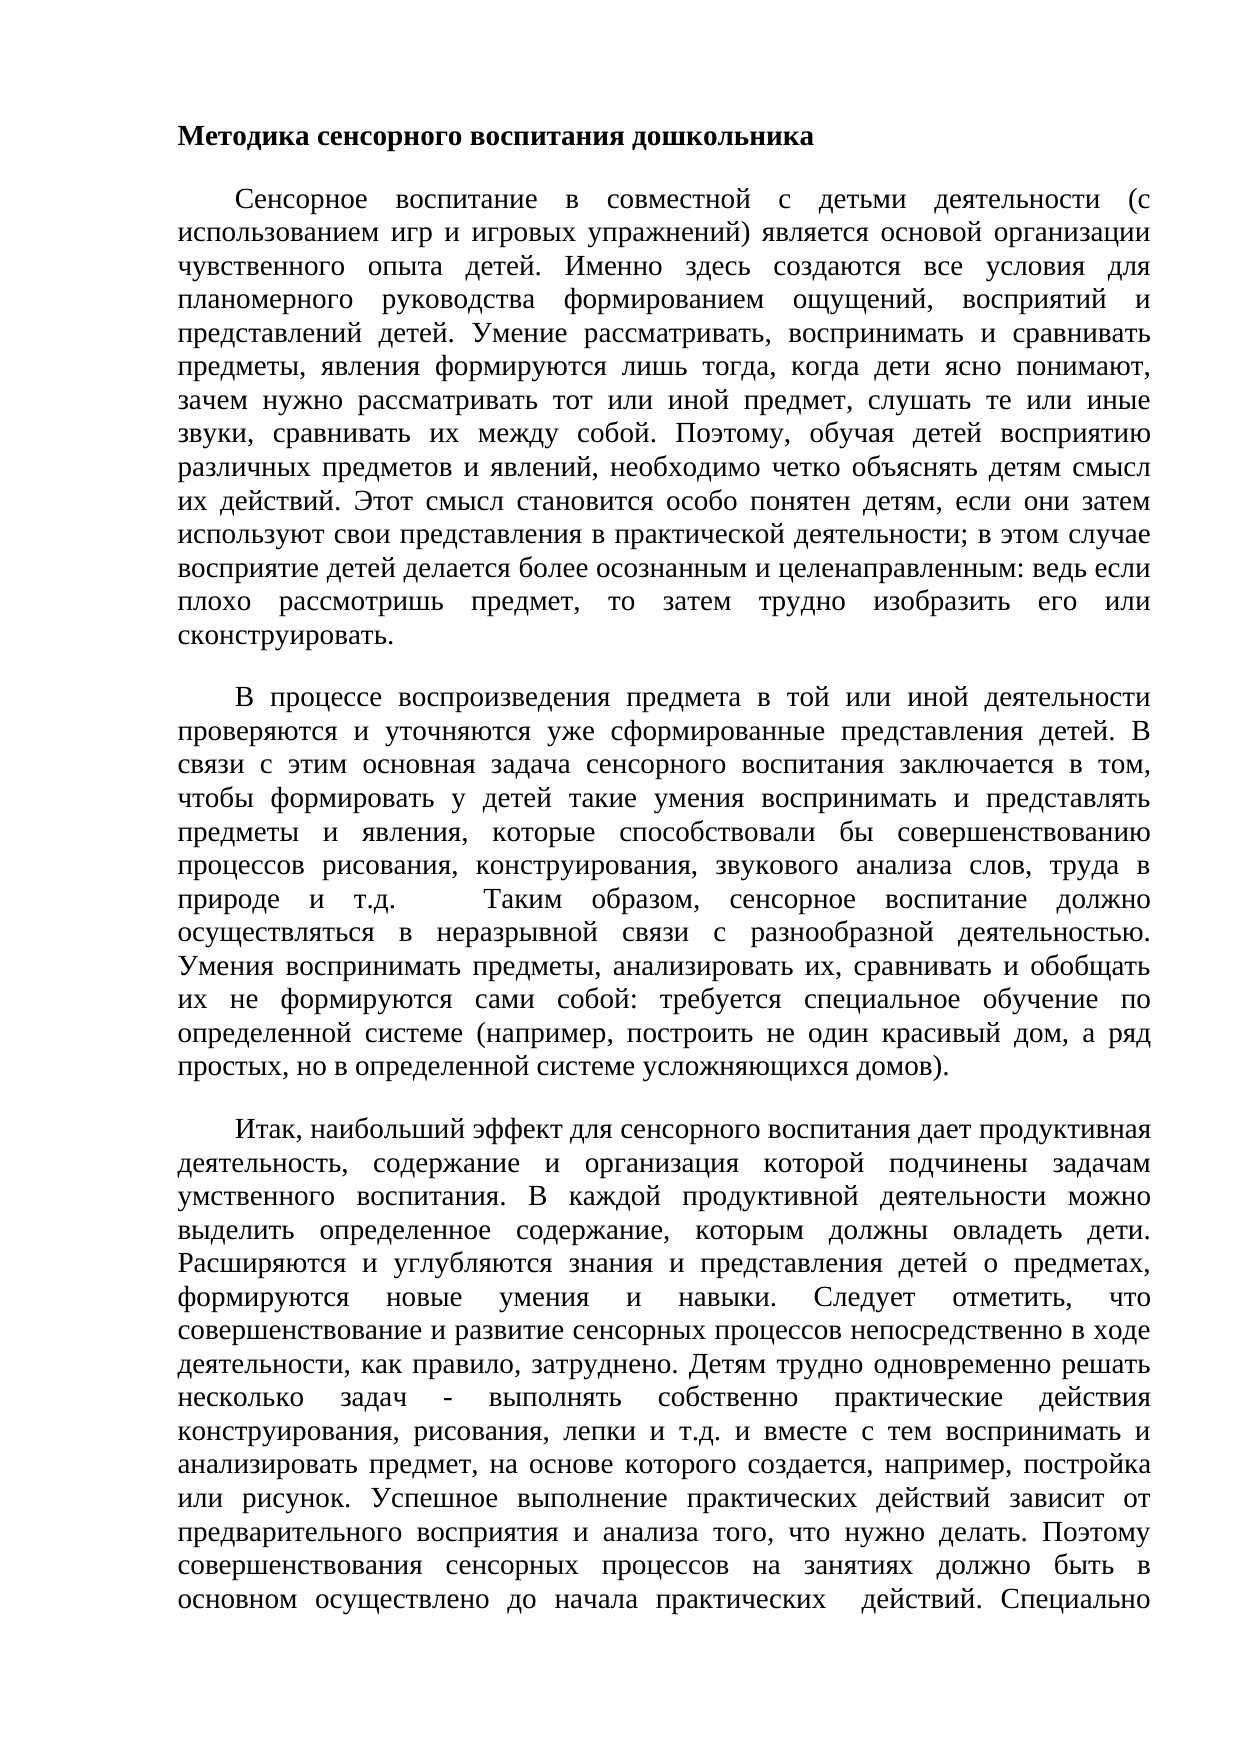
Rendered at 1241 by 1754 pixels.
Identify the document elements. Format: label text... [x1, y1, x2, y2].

text Методика сенсорного воспитания дошкольника [177, 118, 1152, 152]
text Сенсорное воспитание в совместной с детьми деятельности (с использованием игр и игровых упражнений) является основой организации чувственного опыта детей. Именно здесь создаются все условия для планомерного руководства формированием ощущений, восприятий и представлений детей. Умение рассматривать, воспринимать и сравнивать предметы, явления формируются лишь тогда, когда дети ясно понимают, зачем нужно рассматривать тот или иной предмет, слушать те или иные звуки, сравнивать их между собой. Поэтому, обучая детей восприятию различных предметов и явлений, необходимо четко объяснять детям смысл их действий. Этот смысл становится особо понятен детям, если они затем используют свои представления в практической деятельности; в этом случае восприятие детей делается более осознанным и целенаправленным: ведь если плохо рассмотришь предмет, то затем трудно изобразить его или сконструировать. [177, 181, 1152, 650]
text В процессе воспроизведения предмета в той или иной деятельности проверяются и уточняются уже сформированные представления детей. В связи с этим основная задача сенсорного воспитания заключается в том, чтобы формировать у детей такие умения воспринимать и представлять предметы и явления, которые способствовали бы совершенствованию процессов рисования, конструирования, звукового анализа слов, труда в природе и т.д. Таким образом, сенсорное воспитание должно осуществляться в неразрывной связи с разнообразной деятельностью. Умения воспринимать предметы, анализировать их, сравнивать и обобщать их не формируются сами собой: требуется специальное обучение по определенной системе (например, построить не один красивый дом, а ряд простых, но в определенной системе усложняющихся домов). [177, 679, 1152, 1082]
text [177, 1111, 1152, 1614]
